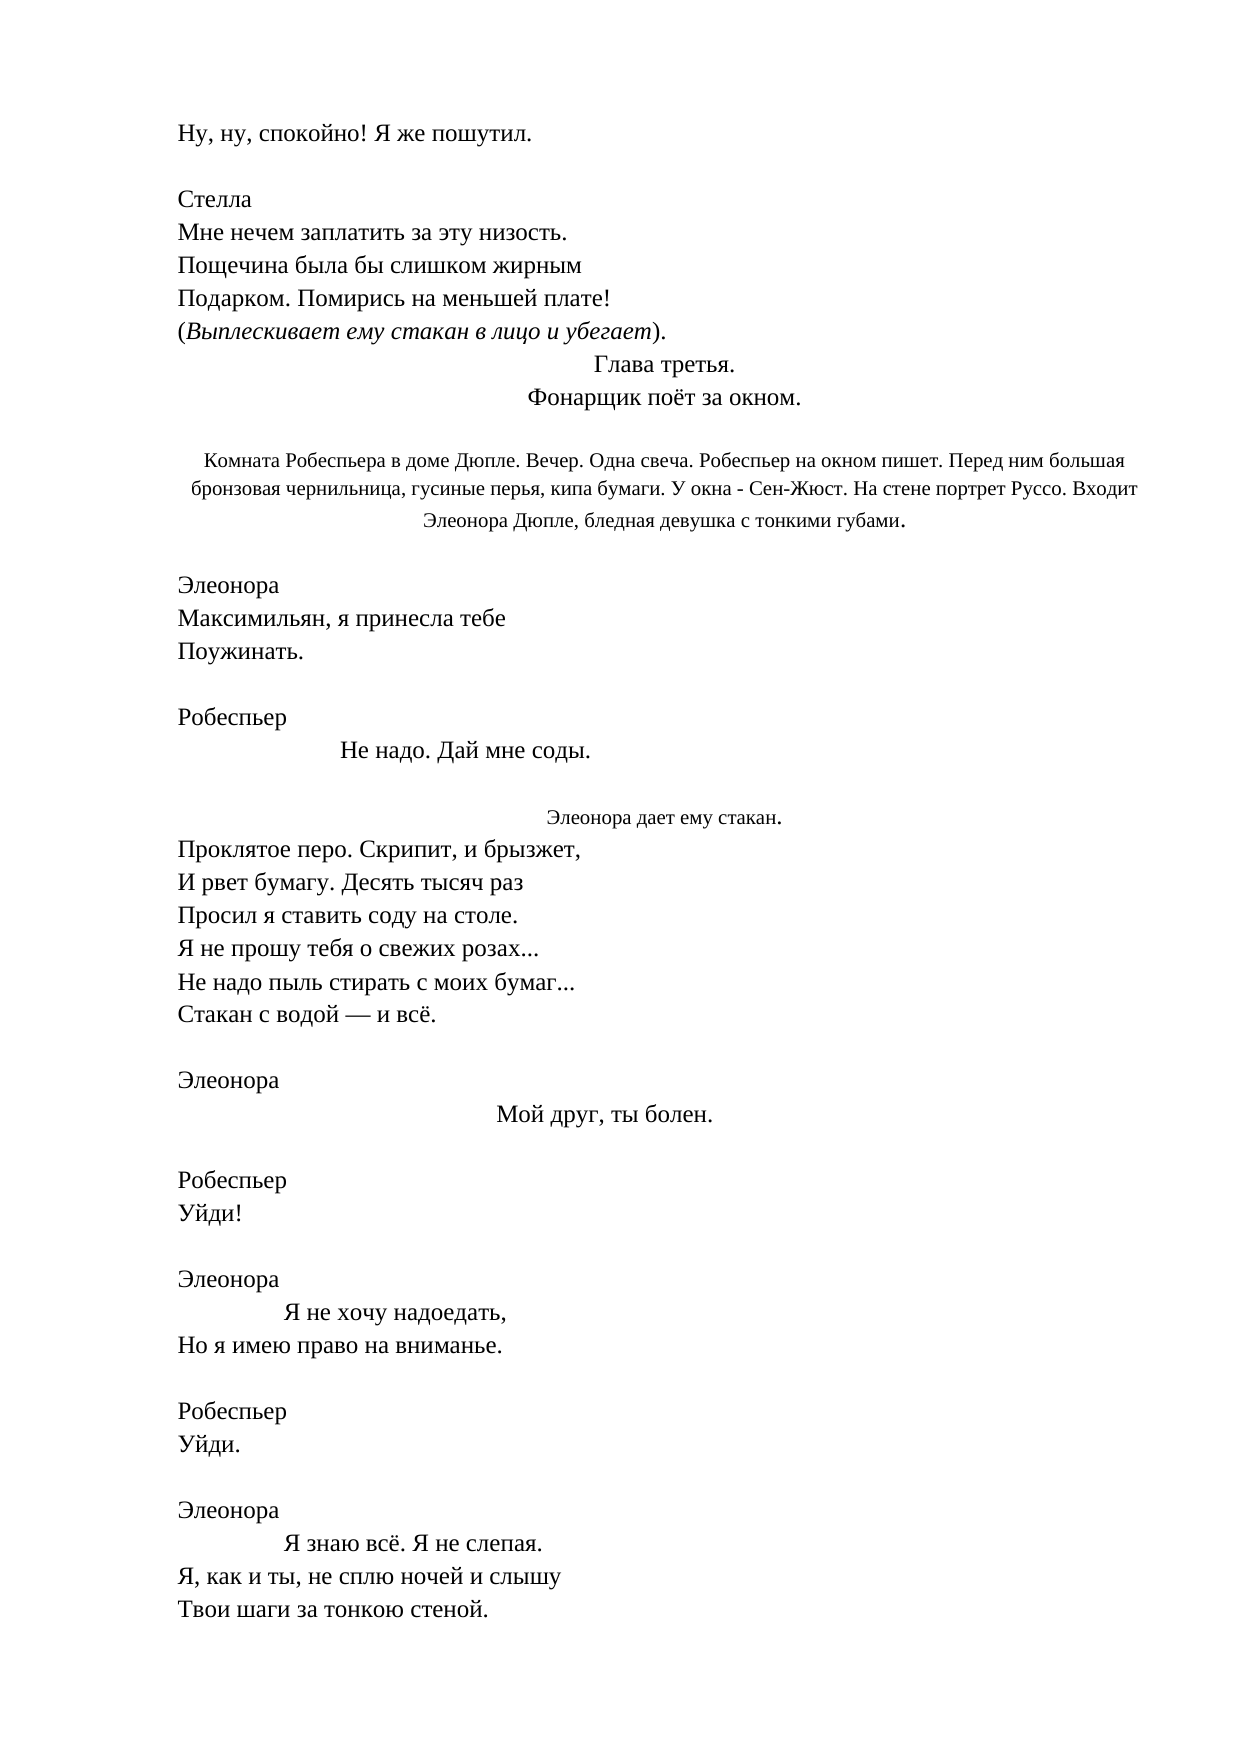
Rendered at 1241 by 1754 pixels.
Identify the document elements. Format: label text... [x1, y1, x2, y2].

text Элеонора [177, 1264, 1152, 1292]
text Уйди. [177, 1429, 1152, 1458]
text Уйди! [177, 1198, 1152, 1226]
text Глава третья. [177, 349, 1152, 378]
text Робеспьер [177, 1165, 1152, 1193]
text (Выплескивает ему стакан в лицо и убегает). [177, 316, 1152, 345]
text Не надо. Дай мне соды. [177, 735, 1152, 764]
text Элеонора [177, 1066, 1152, 1094]
text Максимильян, я принесла тебе [177, 603, 1152, 632]
text Фонарщик поёт за окном. [177, 382, 1152, 411]
text Ну, ну, спокойно! Я же пошутил. [177, 118, 1152, 147]
text Элеонора [177, 1495, 1152, 1524]
text Робеспьер [177, 702, 1152, 731]
text И рвет бумагу. Десять тысяч раз [177, 867, 1152, 896]
text Я не прошу тебя о свежих розах... [177, 933, 1152, 962]
text Стелла [177, 184, 1152, 213]
text Пощечина была бы слишком жирным [177, 250, 1152, 279]
text Мой друг, ты болен. [177, 1099, 1152, 1127]
text Твои шаги за тонкою стеной. [177, 1594, 1152, 1623]
text Элеонора [177, 570, 1152, 599]
text Но я имею право на вниманье. [177, 1330, 1152, 1358]
text Я, как и ты, не сплю ночей и слышу [177, 1561, 1152, 1590]
text Комната Робеспьера в доме Дюпле. Вечер. Одна свеча. Робеспьер на окном пишет. Перед ним большая бронзовая чернильница, гусиные перья, кипа бумаги. У окна - Сен-Жюст. На стене портрет Руссо. Входит Элеонора Дюпле, бледная девушка с тонкими губами. [177, 448, 1152, 533]
text Подарком. Помирись на меньшей плате! [177, 283, 1152, 312]
text Не надо пыль стирать с моих бумаг... [177, 967, 1152, 995]
text Просил я ставить соду на столе. [177, 901, 1152, 929]
text Поужинать. [177, 636, 1152, 665]
text Стакан с водой — и всё. [177, 999, 1152, 1028]
text Робеспьер [177, 1396, 1152, 1424]
text Мне нечем заплатить за эту низость. [177, 217, 1152, 246]
text Я не хочу надоедать, [177, 1297, 1152, 1326]
text Я знаю всё. Я не слепая. [177, 1528, 1152, 1557]
text Элеонора дает ему стакан. [177, 801, 1152, 830]
text Проклятое перо. Скрипит, и брызжет, [177, 834, 1152, 863]
